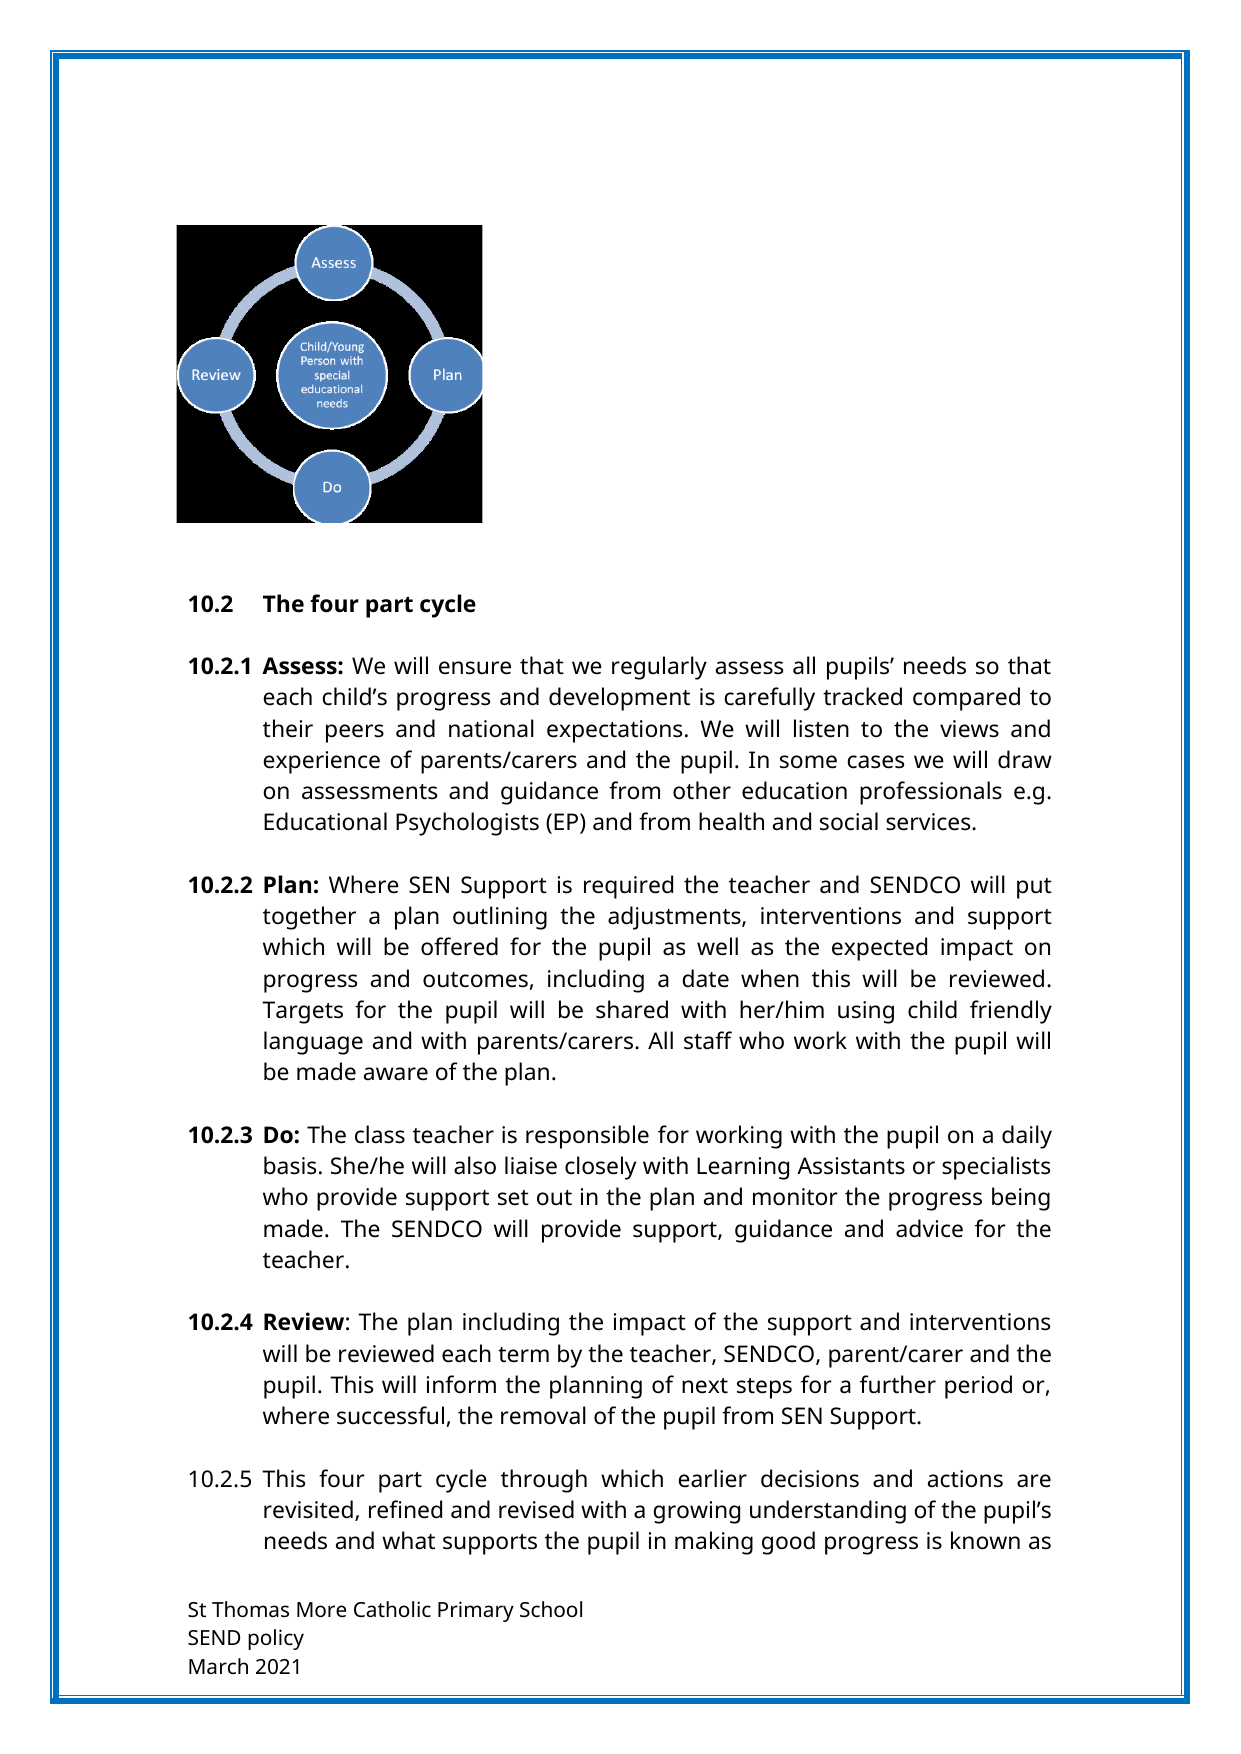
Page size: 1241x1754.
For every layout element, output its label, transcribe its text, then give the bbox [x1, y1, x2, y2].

text 10.2.3 Do: The class teacher is responsible for working with the pupil on a daily basis. She/he will also liaise closely with Learning Assistants or specialists who provide support set out in the plan and monitor the progress being made. The SENDCO will provide support, guidance and advice for the teacher. [187, 1119, 1053, 1275]
text 10.2.1 Assess: We will ensure that we regularly assess all pupils’ needs so that each child’s progress and development is carefully tracked compared to their peers and national expectations. We will listen to the views and experience of parents/carers and the pupil. In some cases we will draw on assessments and guidance from other education professionals e.g. Educational Psychologists (EP) and from health and social services. [187, 650, 1053, 837]
text 10.2 The four part cycle [187, 587, 1053, 619]
text 10.2.4 Review: The plan including the impact of the support and interventions will be reviewed each term by the teacher, SENDCO, parent/carer and the pupil. This will inform the planning of next steps for a further period or, where successful, the removal of the pupil from SEN Support. [187, 1306, 1053, 1431]
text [187, 1462, 1053, 1556]
text 10.2.2 Plan: Where SEN Support is required the teacher and SENDCO will put together a plan outlining the adjustments, interventions and support which will be offered for the pupil as well as the expected impact on progress and outcomes, including a date when this will be reviewed. Targets for the pupil will be shared with her/him using child friendly language and with parents/carers. All staff who work with the pupil will be made aware of the plan. [187, 869, 1053, 1087]
